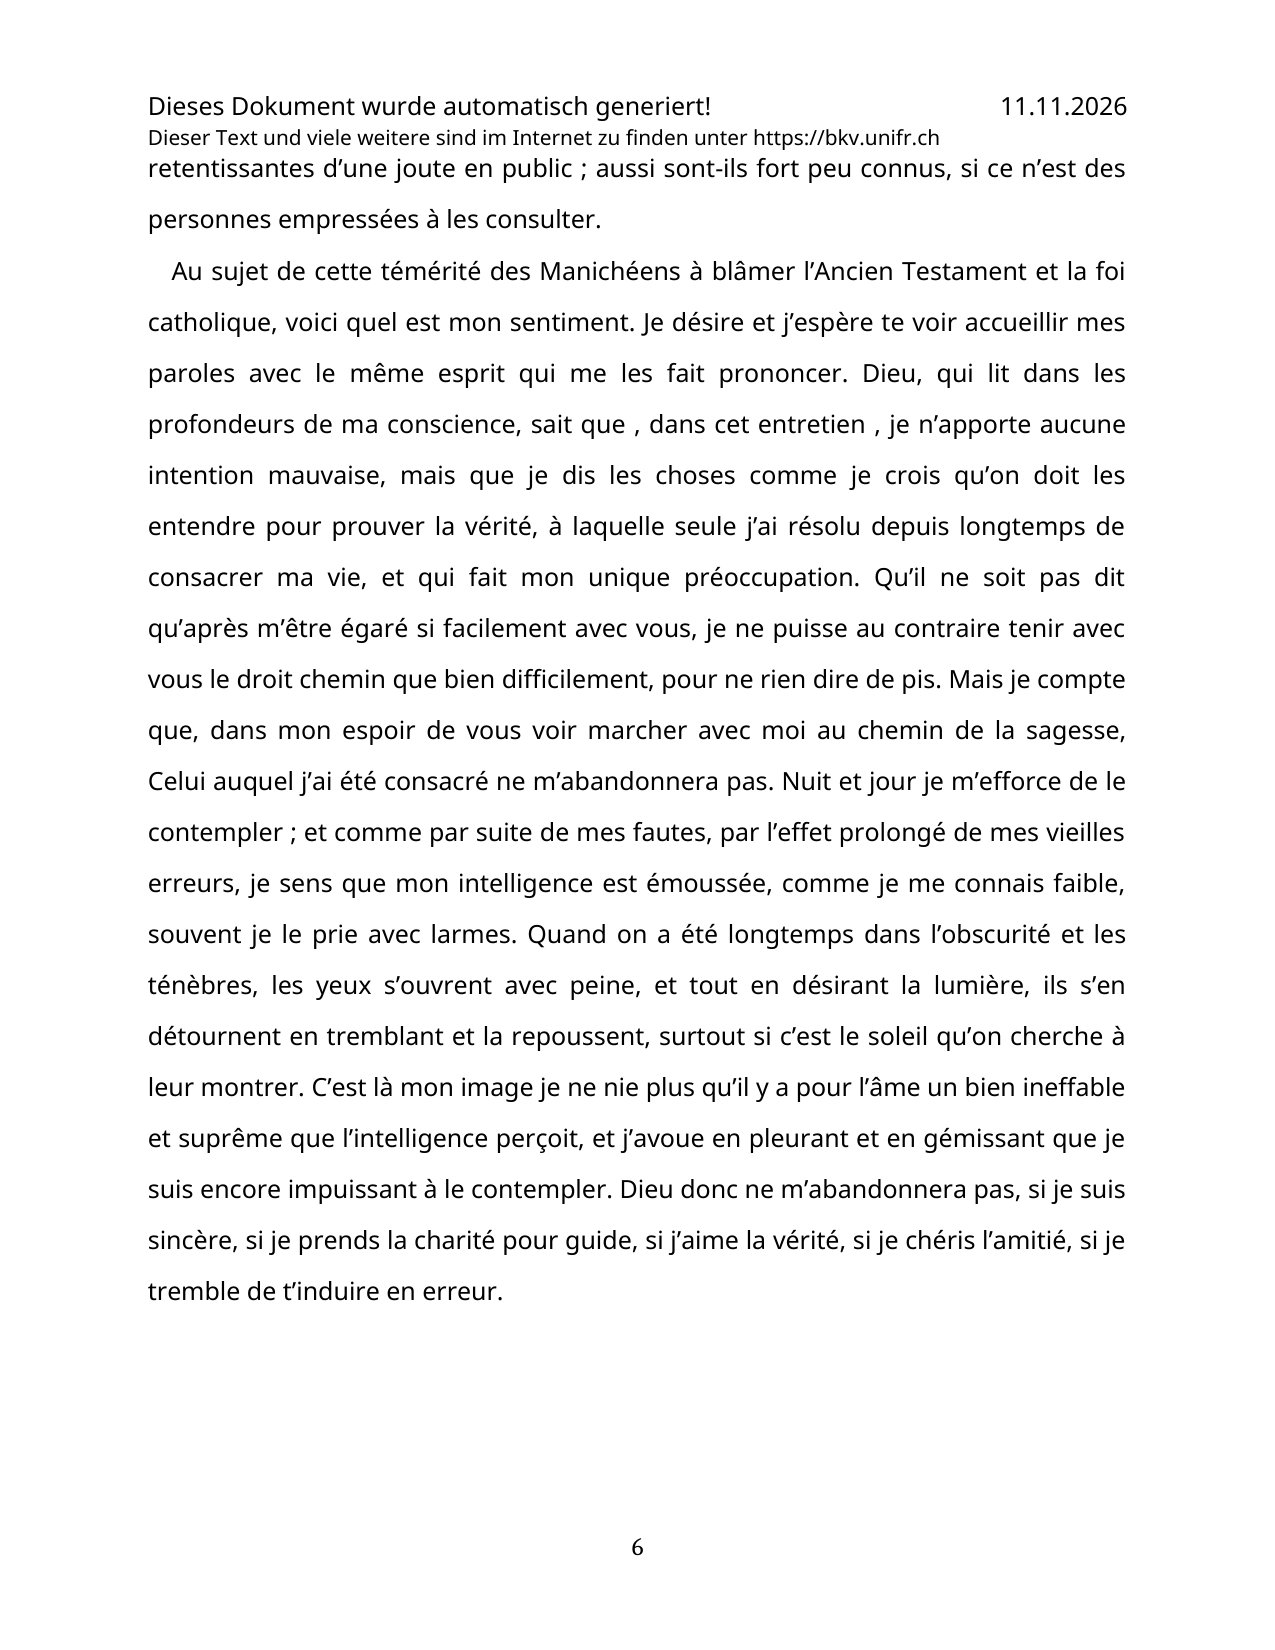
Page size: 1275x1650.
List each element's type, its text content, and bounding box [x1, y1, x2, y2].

text Au sujet de cette témérité des Manichéens à blâmer l’Ancien Testament et la foi catholique, voici quel est mon sentiment. Je désire et j’espère te voir accueillir mes paroles avec le même esprit qui me les fait prononcer. Dieu, qui lit dans les profondeurs de ma conscience, sait que , dans cet entretien , je n’apporte aucune intention mauvaise, mais que je dis les choses comme je crois qu’on doit les entendre pour prouver la vérité, à laquelle seule j’ai résolu depuis longtemps de consacrer ma vie, et qui fait mon unique préoccupation. Qu’il ne soit pas dit qu’après m’être égaré si facilement avec vous, je ne puisse au contraire tenir avec vous le droit chemin que bien difficilement, pour ne rien dire de pis. Mais je compte que, dans mon espoir de vous voir marcher avec moi au chemin de la sagesse, Celui auquel j’ai été consacré ne m’abandonnera pas. Nuit et jour je m’efforce de le contempler ; et comme par suite de mes fautes, par l’effet prolongé de mes vieilles erreurs, je sens que mon intelligence est émoussée, comme je me connais faible, souvent je le prie avec larmes. Quand on a été longtemps dans l’obscurité et les ténèbres, les yeux s’ouvrent avec peine, et tout en désirant la lumière, ils s’en détournent en tremblant et la repoussent, surtout si c’est le soleil qu’on cherche à leur montrer. C’est là mon image je ne nie plus qu’il y a pour l’âme un bien ineffable et suprême que l’intelligence perçoit, et j’avoue en pleurant et en gémissant que je suis encore impuissant à le contempler. Dieu donc ne m’abandonnera pas, si je suis sincère, si je prends la charité pour guide, si j’aime la vérité, si je chéris l’amitié, si je tremble de t’induire en erreur. [148, 253, 1127, 1308]
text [148, 151, 1127, 236]
